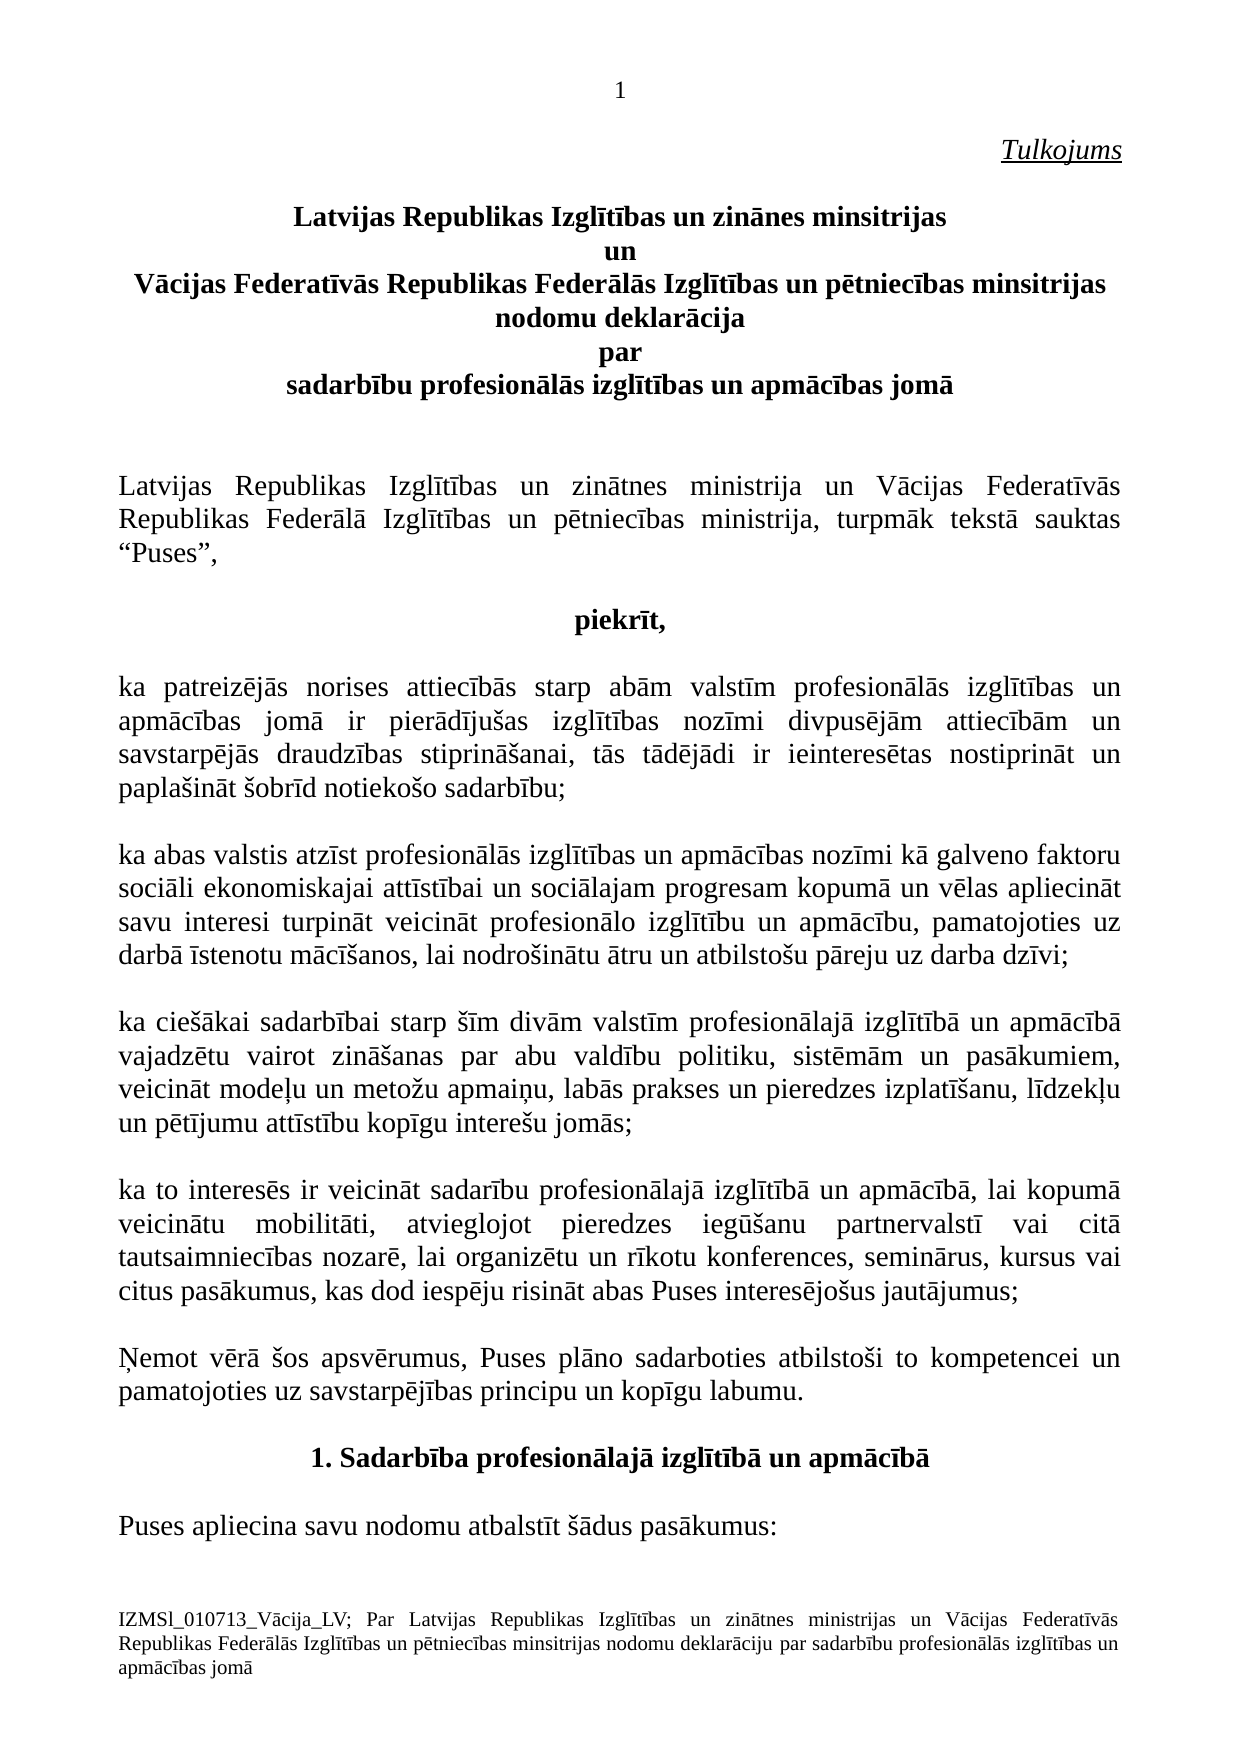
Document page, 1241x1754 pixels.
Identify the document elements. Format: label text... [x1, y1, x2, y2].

text par [118, 334, 1122, 367]
text Tulkojums [118, 132, 1122, 166]
text 1. Sadarbība profesionālajā izglītībā un apmācībā [118, 1441, 1122, 1474]
text sadarbību profesionālās izglītības un apmācības jomā [118, 367, 1122, 401]
text Ņemot vērā šos apsvērumus, Puses plāno sadarboties atbilstoši to kompetencei un pamatojoties uz savstarpējības principu un kopīgu labumu. [118, 1340, 1122, 1407]
text piekrīt, [118, 602, 1122, 636]
text Vācijas Federatīvās Republikas Federālās Izglītības un pētniecības minsitrijas [118, 267, 1122, 300]
text un [118, 233, 1122, 267]
text ka ciešākai sadarbībai starp šīm divām valstīm profesionālajā izglītībā un apmācībā vajadzētu vairot zināšanas par abu valdību politiku, sistēmām un pasākumiem, veicināt modeļu un metožu apmaiņu, labās prakses un pieredzes izplatīšanu, līdzekļu un pētījumu attīstību kopīgu interešu jomās; [118, 1004, 1122, 1139]
text Puses apliecina savu nodomu atbalstīt šādus pasākumus: [118, 1508, 1122, 1541]
text ka patreizējās norises attiecībās starp abām valstīm profesionālās izglītības un apmācības jomā ir pierādījušas izglītības nozīmi divpusējām attiecībām un savstarpējās draudzības stiprināšanai, tās tādējādi ir ieinteresētas nostiprināt un paplašināt šobrīd notiekošo sadarbību; [118, 669, 1122, 803]
text Latvijas Republikas Izglītības un zinātnes ministrija un Vācijas Federatīvās Republikas Federālā Izglītības un pētniecības ministrija, turpmāk tekstā sauktas “Puses”, [118, 468, 1122, 568]
text ka abas valstis atzīst profesionālās izglītības un apmācības nozīmi kā galveno faktoru sociāli ekonomiskajai attīstībai un sociālajam progresam kopumā un vēlas apliecināt savu interesi turpināt veicināt profesionālo izglītību un apmācību, pamatojoties uz darbā īstenotu mācīšanos, lai nodrošinātu ātru un atbilstošu pāreju uz darba dzīvi; [118, 837, 1122, 971]
text nodomu deklarācija [118, 300, 1122, 334]
text ka to interesēs ir veicināt sadarību profesionālajā izglītībā un apmācībā, lai kopumā veicinātu mobilitāti, atvieglojot pieredzes iegūšanu partnervalstī vai citā tautsaimniecības nozarē, lai organizētu un rīkotu konferences, seminārus, kursus vai citus pasākumus, kas dod iespēju risināt abas Puses interesējošus jautājumus; [118, 1172, 1122, 1306]
text Latvijas Republikas Izglītības un zinānes minsitrijas [118, 199, 1122, 233]
